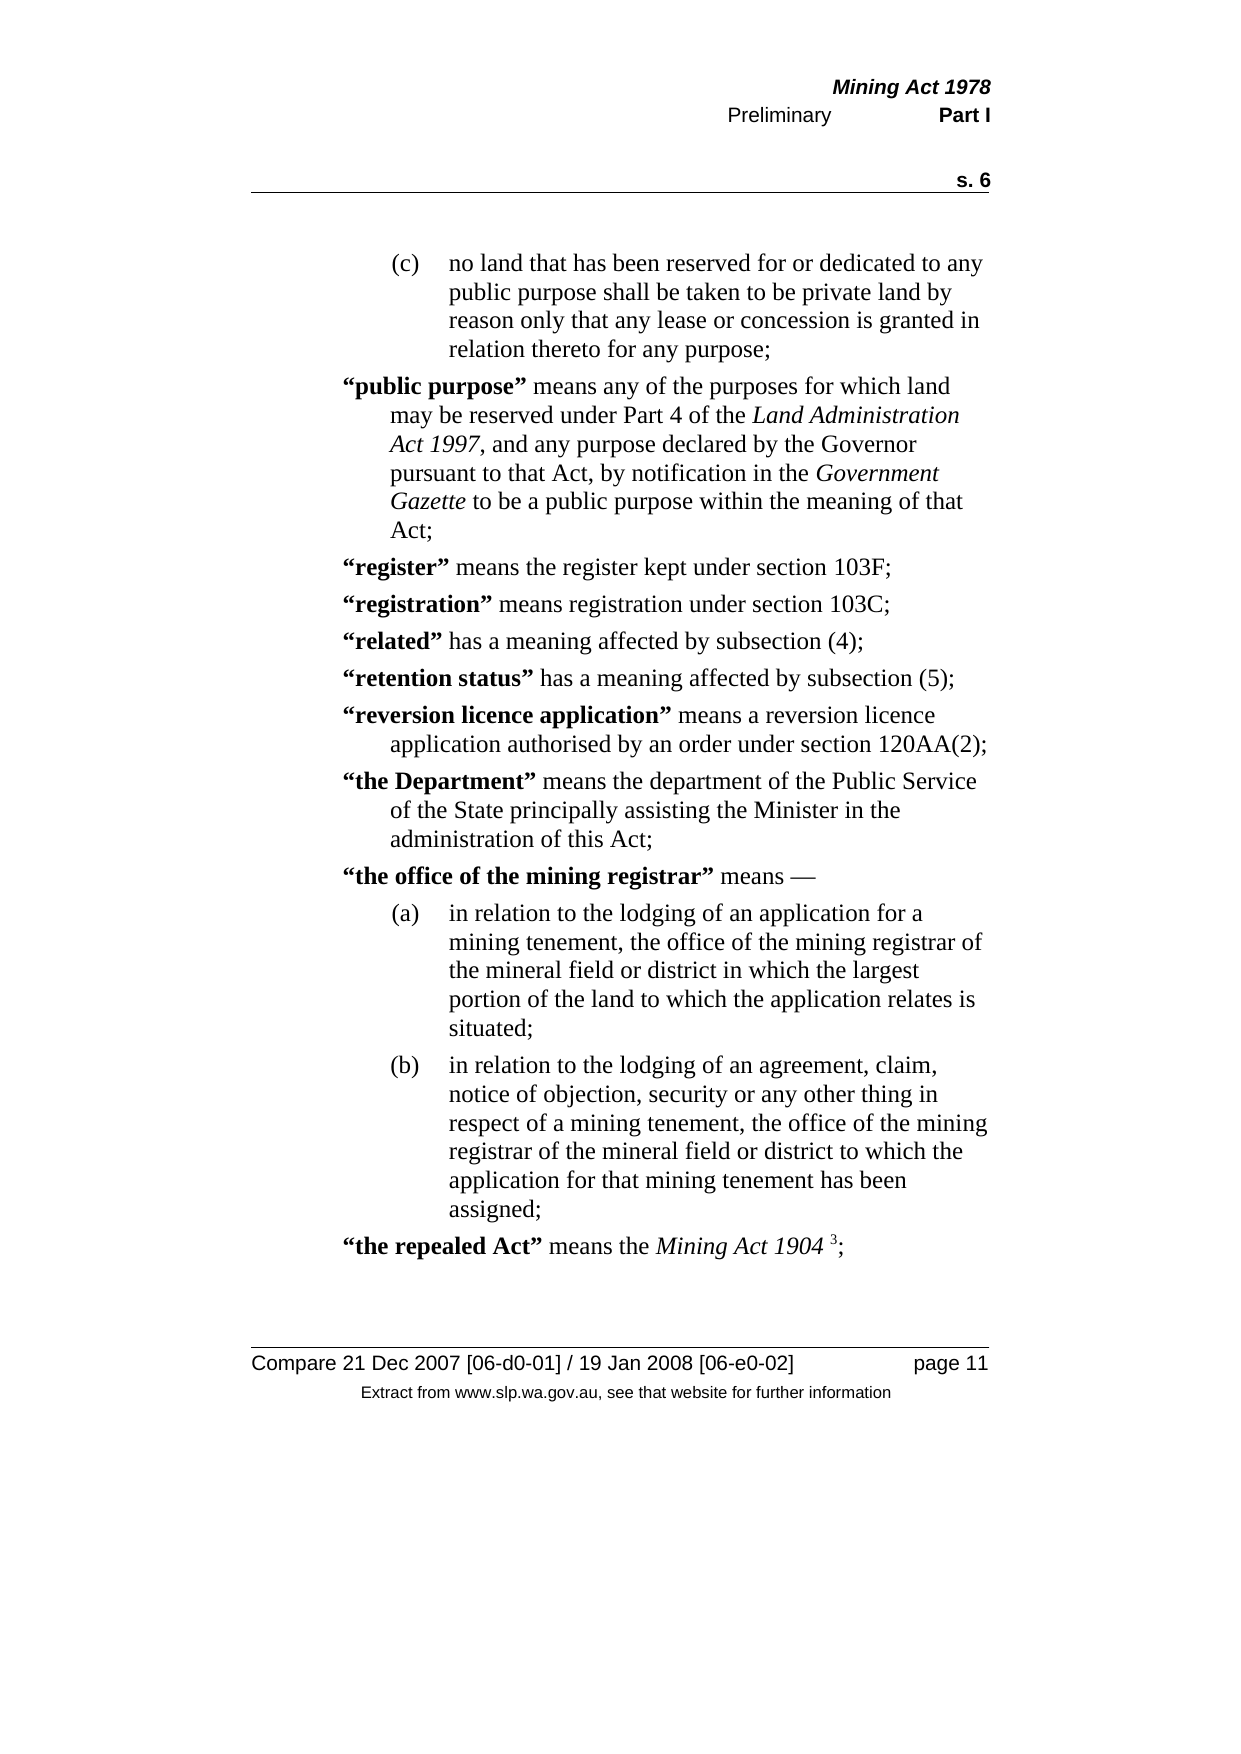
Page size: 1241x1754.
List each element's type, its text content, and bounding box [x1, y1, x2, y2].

text “related” has a meaning affected by subsection (4); [251, 626, 989, 655]
text (c) no land that has been reserved for or dedicated to any public purpose shall be taken to be private land by reason only that any lease or concession is granted in relation thereto for any purpose; [251, 248, 989, 363]
text “reversion licence application” means a reversion licence application authorised by an order under section 120AA(2); [251, 701, 989, 758]
text “registration” means registration under section 103C; [251, 589, 989, 618]
text “the repealed Act” means the Mining Act 1904 3; [251, 1231, 989, 1260]
text (b) in relation to the lodging of an agreement, claim, notice of objection, security or any other thing in respect of a mining tenement, the office of the mining registrar of the mineral field or district to which the application for that mining tenement has been assigned; [251, 1050, 989, 1223]
text “the office of the mining registrar” means — [251, 861, 989, 890]
text “public purpose” means any of the purposes for which land may be reserved under Part 4 of the Land Administration Act 1997, and any purpose declared by the Governor pursuant to that Act, by notification in the Government Gazette to be a public purpose within the meaning of that Act; [251, 371, 989, 544]
text “the Department” means the department of the Public Service of the State principally assisting the Minister in the administration of this Act; [251, 766, 989, 853]
text “register” means the register kept under section 103F; [251, 552, 989, 581]
text “retention status” has a meaning affected by subsection (5); [251, 663, 989, 692]
text (a) in relation to the lodging of an application for a mining tenement, the office of the mining registrar of the mineral field or district in which the largest portion of the land to which the application relates is situated; [251, 898, 989, 1042]
